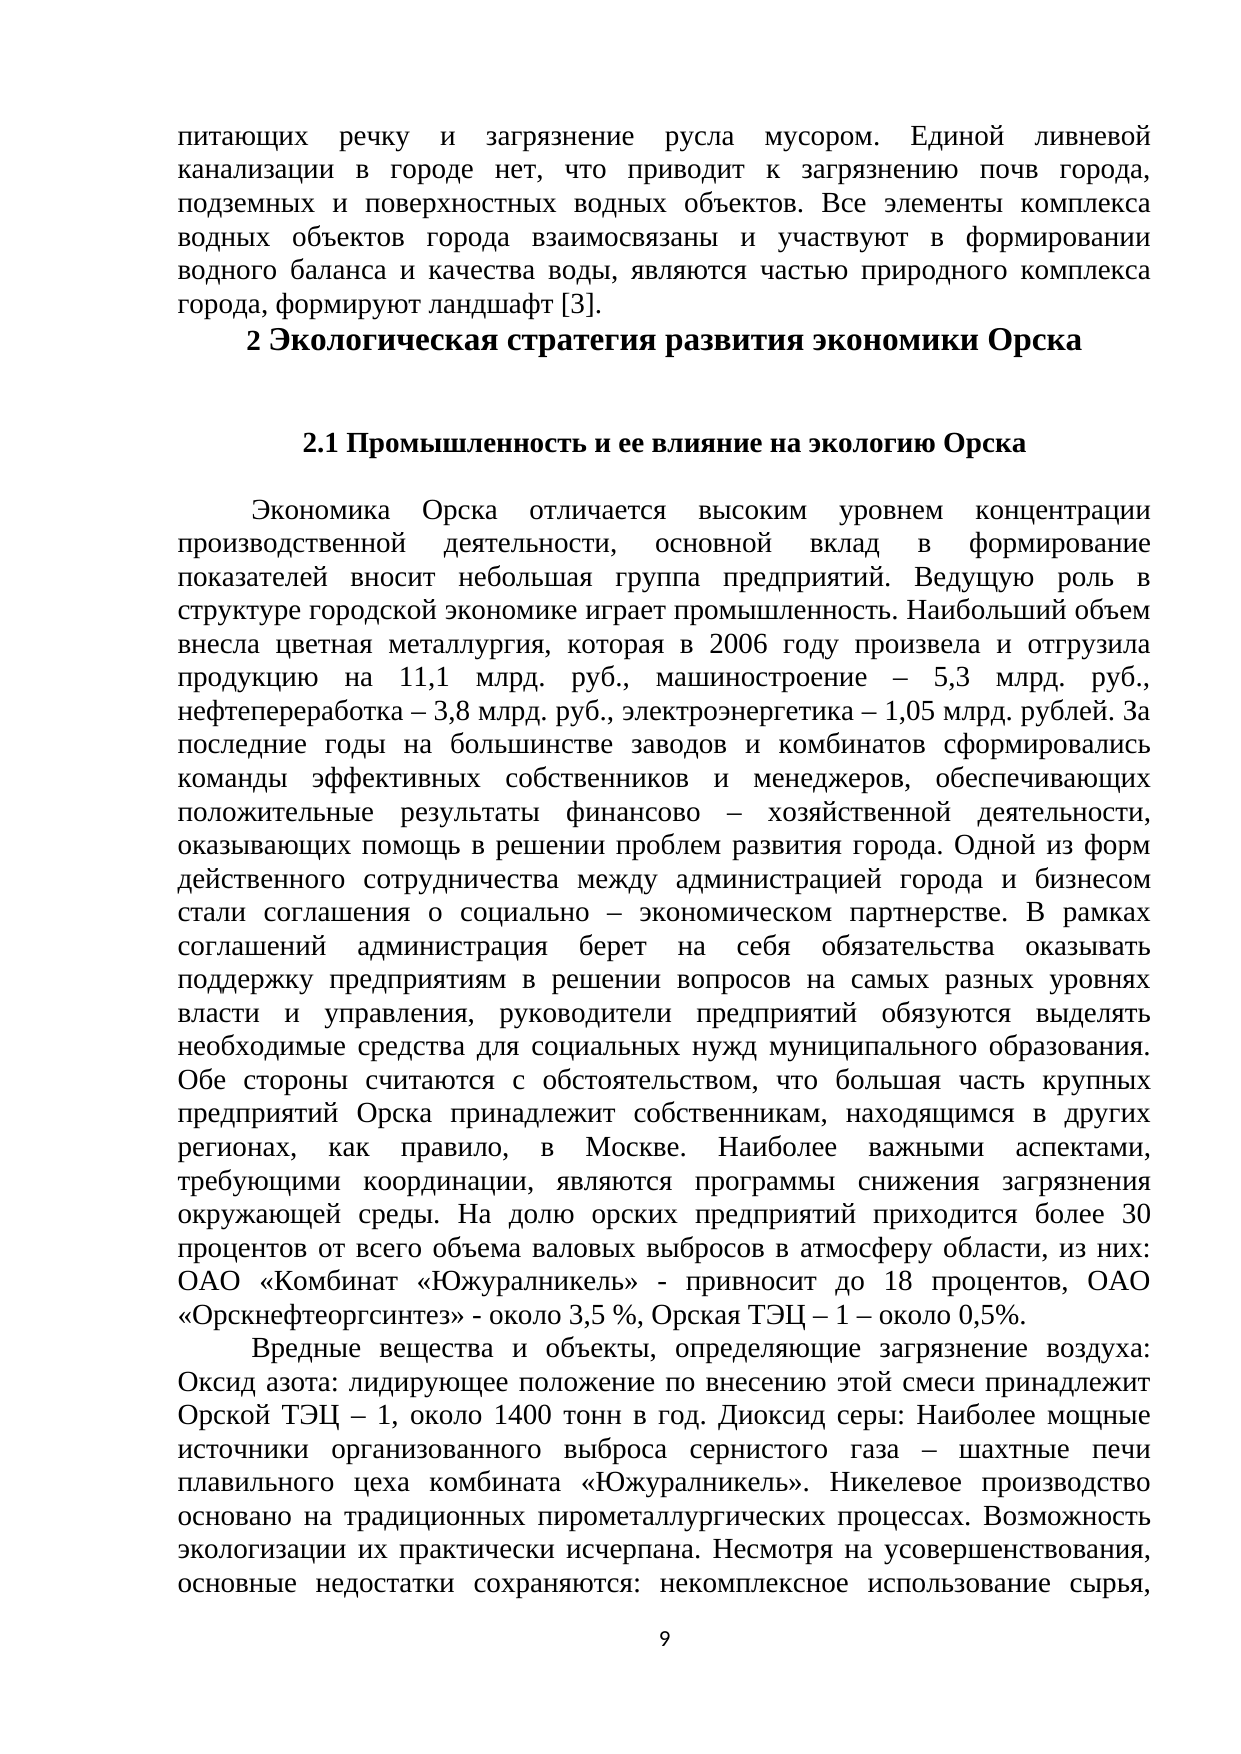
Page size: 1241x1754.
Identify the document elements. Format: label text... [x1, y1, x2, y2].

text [177, 1330, 1152, 1599]
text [177, 118, 1152, 319]
text 2 Экологическая стратегия развития экономики Орска [177, 319, 1152, 358]
text Экономика Орска отличается высоким уровнем концентрации производственной деятельности, основной вклад в формирование показателей вносит небольшая группа предприятий. Ведущую роль в структуре городской экономике играет промышленность. Наибольший объем внесла цветная металлургия, которая в 2006 году произвела и отгрузила продукцию на 11,1 млрд. руб., машиностроение – 5,3 млрд. руб., нефтепереработка – 3,8 млрд. руб., электроэнергетика – 1,05 млрд. рублей. За последние годы на большинстве заводов и комбинатов сформировались команды эффективных собственников и менеджеров, обеспечивающих положительные результаты финансово – хозяйственной деятельности, оказывающих помощь в решении проблем развития города. Одной из форм действенного сотрудничества между администрацией города и бизнесом стали соглашения о социально – экономическом партнерстве. В рамках соглашений администрация берет на себя обязательства оказывать поддержку предприятиям в решении вопросов на самых разных уровнях власти и управления, руководители предприятий обязуются выделять необходимые средства для социальных нужд муниципального образования. Обе стороны считаются с обстоятельством, что большая часть крупных предприятий Орска принадлежит собственникам, находящимся в других регионах, как правило, в Москве. Наиболее важными аспектами, требующими координации, являются программы снижения загрязнения окружающей среды. На долю орских предприятий приходится более 30 процентов от всего объема валовых выбросов в атмосферу области, из них: ОАО «Комбинат «Южуралникель» - привносит до 18 процентов, ОАО «Орскнефтеоргсинтез» - около 3,5 %, Орская ТЭЦ – 1 – около 0,5%. [177, 492, 1152, 1330]
text 2.1 Промышленность и ее влияние на экологию Орска [177, 425, 1152, 458]
